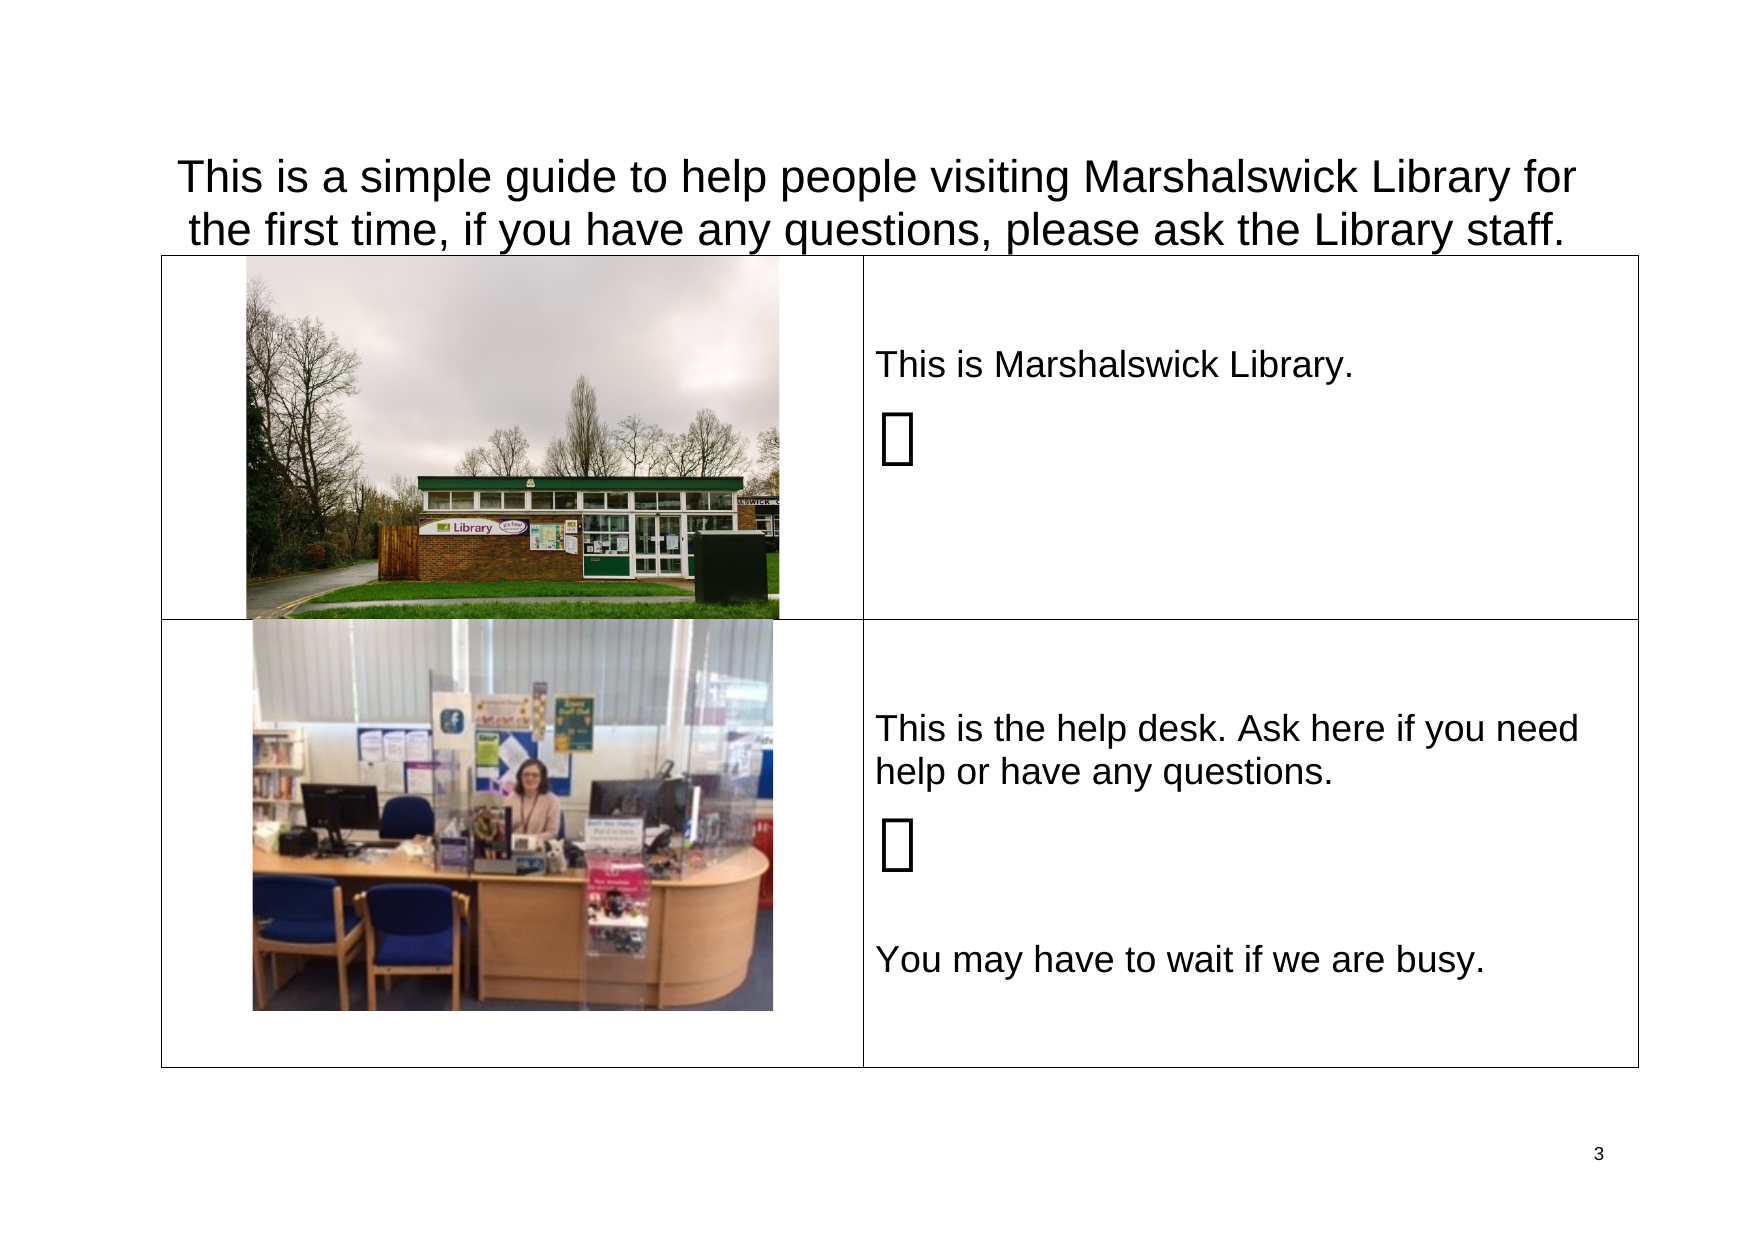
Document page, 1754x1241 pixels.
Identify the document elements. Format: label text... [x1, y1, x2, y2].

table_header [780, 256, 863, 618]
table_header This is Marshalswick Library.  [864, 256, 1638, 618]
table_cell [162, 620, 863, 1067]
picture [246, 256, 780, 1011]
text This is a simple guide to help people visiting Marshalswick Library for the first time, if you have any questions, please ask the Library staff. [150, 150, 1604, 255]
table_header [162, 256, 246, 618]
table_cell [864, 620, 1638, 1067]
